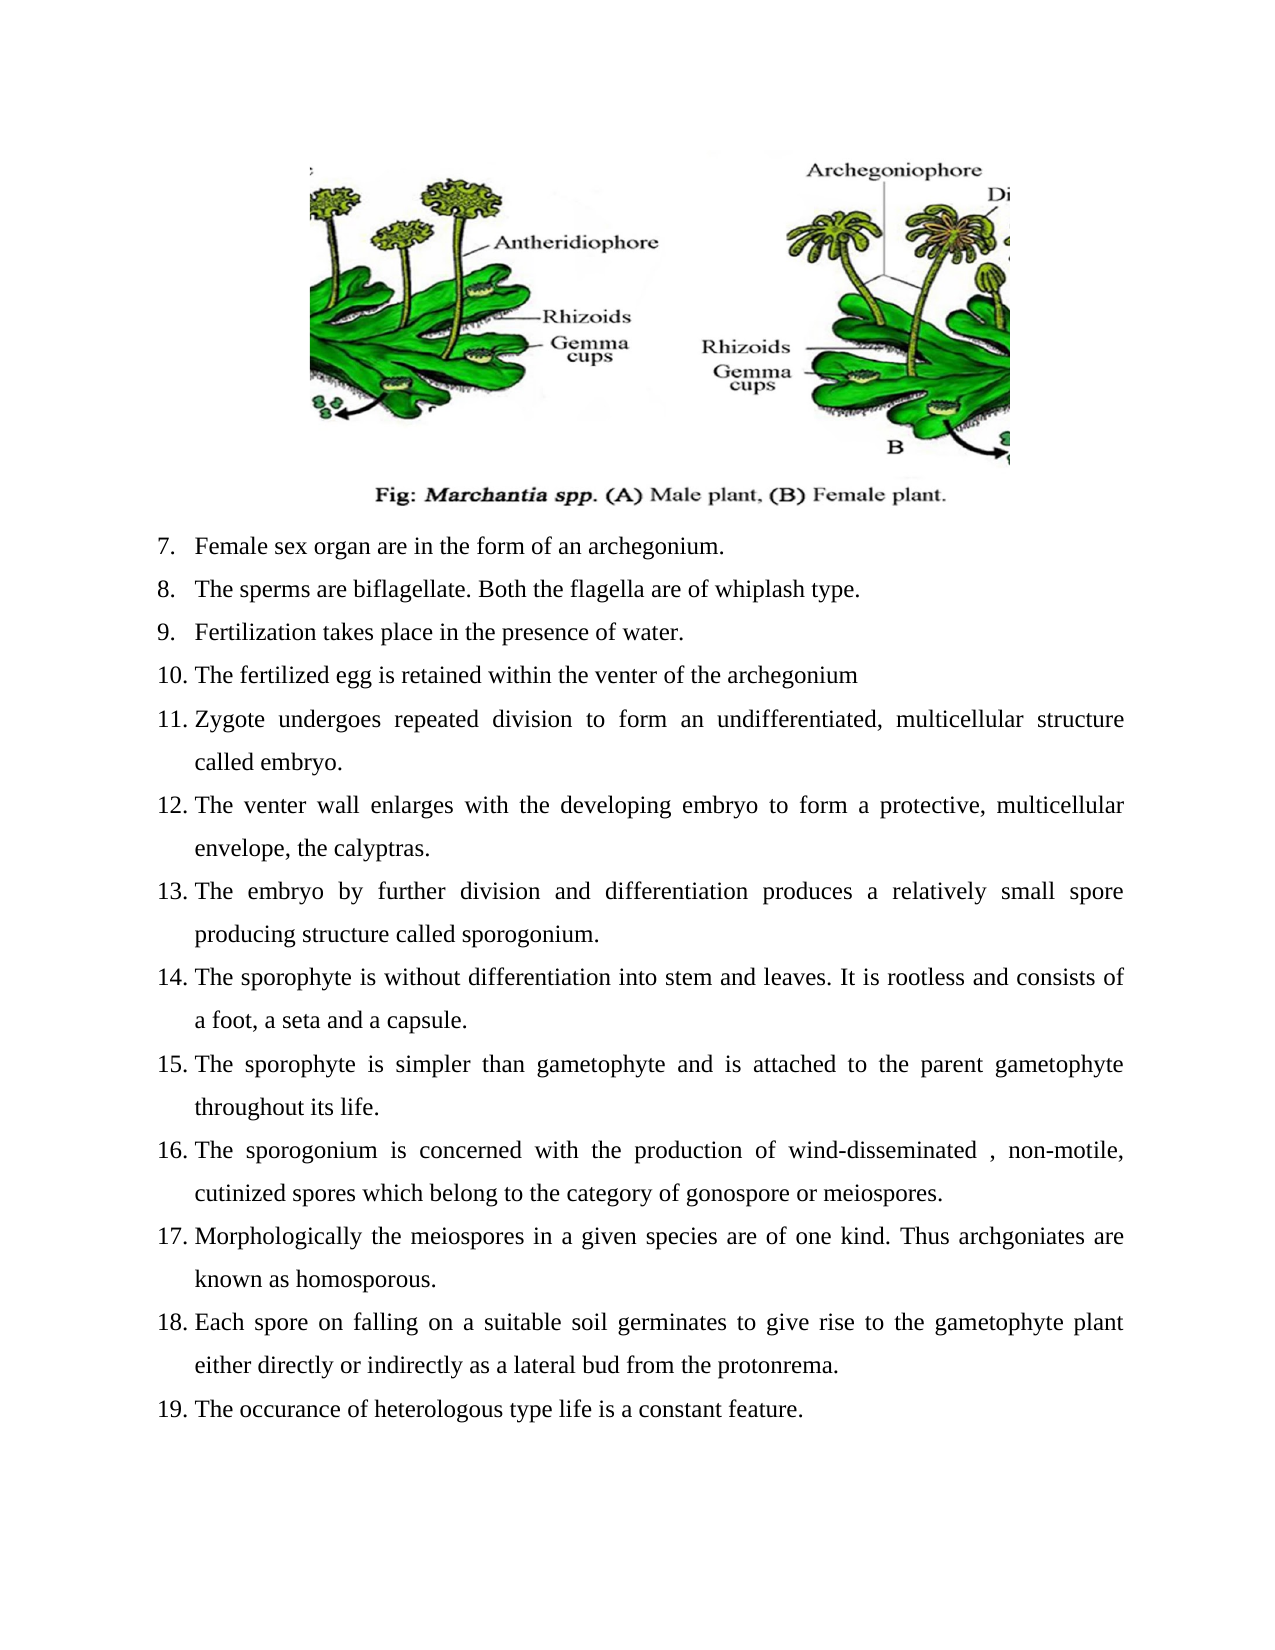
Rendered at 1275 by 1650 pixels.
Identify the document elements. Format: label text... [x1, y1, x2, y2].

list Zygote undergoes repeated division to form an undifferentiated, multicellular structure called embryo. [157, 704, 1125, 776]
list The sporogonium is concerned with the production of wind-disseminated , non-motile, cutinized spores which belong to the category of gonospore or meiospores. [157, 1135, 1125, 1207]
list Fertilization takes place in the presence of water. [157, 617, 1125, 646]
list The venter wall enlarges with the developing embryo to form a protective, multicellular envelope, the calyptras. [157, 790, 1125, 862]
list The sperms are biflagellate. Both the flagella are of whiplash type. [157, 574, 1125, 603]
list Female sex organ are in the form of an archegonium. [157, 531, 1125, 560]
list The occurance of heterologous type life is a constant feature. [157, 1394, 1125, 1422]
list The sporophyte is simpler than gametophyte and is attached to the parent gametophyte throughout its life. [157, 1049, 1125, 1121]
list Morphologically the meiospores in a given species are of one kind. Thus archgoniates are known as homosporous. [157, 1221, 1125, 1293]
list The sporophyte is without differentiation into stem and leaves. It is rootless and consists of a foot, a seta and a capsule. [157, 962, 1125, 1034]
picture [309, 150, 1010, 518]
list The embryo by further division and differentiation produces a relatively small spore producing structure called sporogonium. [157, 876, 1125, 948]
list Each spore on falling on a suitable soil germinates to give rise to the gametophyte plant either directly or indirectly as a lateral bud from the protonrema. [157, 1307, 1125, 1379]
list The fertilized egg is retained within the venter of the archegonium [157, 661, 1125, 689]
